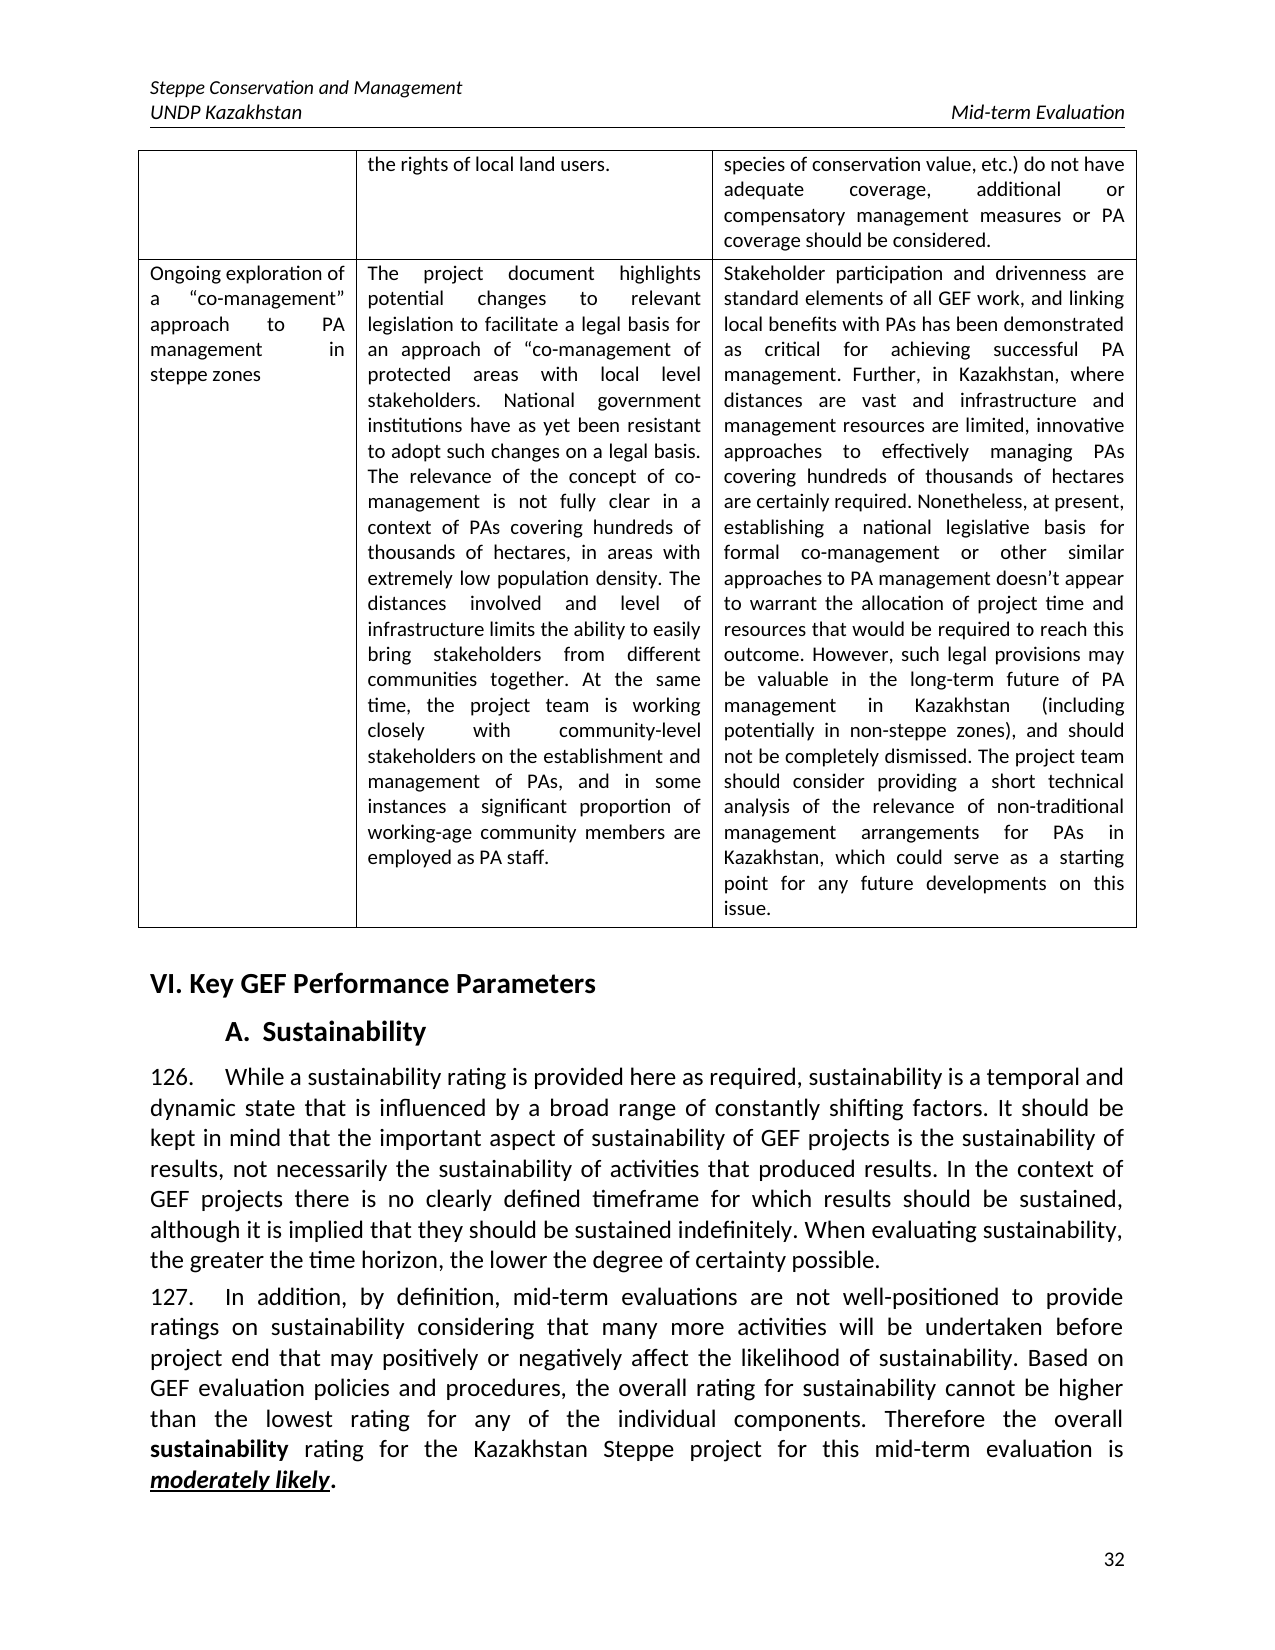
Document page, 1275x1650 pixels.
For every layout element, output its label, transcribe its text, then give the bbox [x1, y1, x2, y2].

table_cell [357, 151, 712, 259]
table_cell Ongoing exploration of a “co-management” approach to PA management in steppe zones [139, 260, 356, 927]
text In addition, by definition, mid-term evaluations are not well-positioned to provide ratings on sustainability considering that many more activities will be undertaken before project end that may positively or negatively affect the likelihood of sustainability. Based on GEF evaluation policies and procedures, the overall rating for sustainability cannot be higher than the lowest rating for any of the individual components. Therefore the overall sustainability rating for the Kazakhstan Steppe project for this mid-term evaluation is moderately likely. [150, 1281, 1125, 1495]
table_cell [713, 151, 1136, 259]
table_cell The project document highlights potential changes to relevant legislation to facilitate a legal basis for an approach of “co-management of protected areas with local level stakeholders. National government institutions have as yet been resistant to adopt such changes on a legal basis. The relevance of the concept of co-management is not fully clear in a context of PAs covering hundreds of thousands of hectares, in areas with extremely low population density. The distances involved and level of infrastructure limits the ability to easily bring stakeholders from different communities together. At the same time, the project team is working closely with community-level stakeholders on the establishment and management of PAs, and in some instances a significant proportion of working-age community members are employed as PA staff. [357, 260, 712, 927]
subtitle Sustainability [225, 1013, 1125, 1049]
subtitle Key GEF Performance Parameters [150, 965, 1125, 1001]
table_cell Stakeholder participation and drivenness are standard elements of all GEF work, and linking local benefits with PAs has been demonstrated as critical for achieving successful PA management. Further, in Kazakhstan, where distances are vast and infrastructure and management resources are limited, innovative approaches to effectively managing PAs covering hundreds of thousands of hectares are certainly required. Nonetheless, at present, establishing a national legislative basis for formal co-management or other similar approaches to PA management doesn’t appear to warrant the allocation of project time and resources that would be required to reach this outcome. However, such legal provisions may be valuable in the long-term future of PA management in Kazakhstan (including potentially in non-steppe zones), and should not be completely dismissed. The project team should consider providing a short technical analysis of the relevance of non-traditional management arrangements for PAs in Kazakhstan, which could serve as a starting point for any future developments on this issue. [713, 260, 1136, 927]
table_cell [139, 151, 356, 259]
text While a sustainability rating is provided here as required, sustainability is a temporal and dynamic state that is influenced by a broad range of constantly shifting factors. It should be kept in mind that the important aspect of sustainability of GEF projects is the sustainability of results, not necessarily the sustainability of activities that produced results. In the context of GEF projects there is no clearly defined timeframe for which results should be sustained, although it is implied that they should be sustained indefinitely. When evaluating sustainability, the greater the time horizon, the lower the degree of certainty possible. [150, 1061, 1125, 1275]
